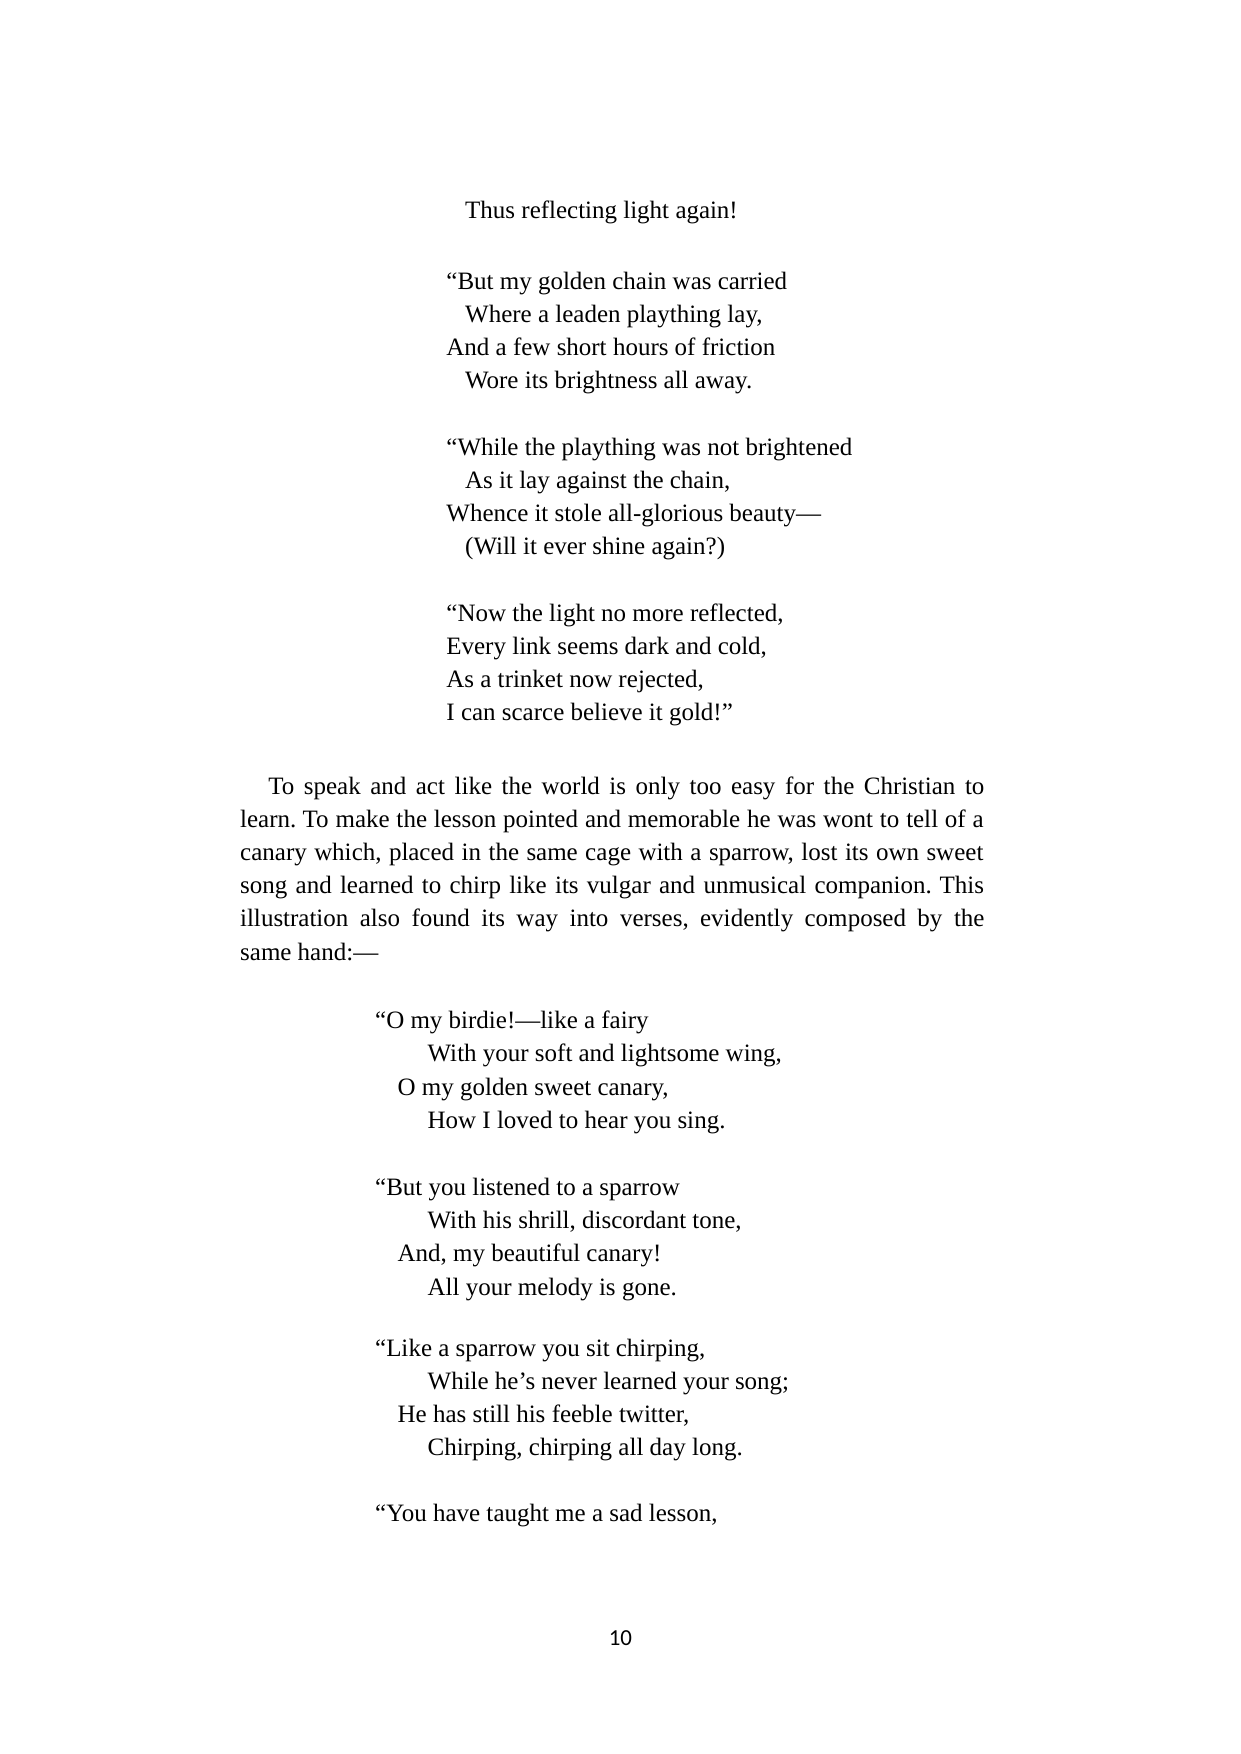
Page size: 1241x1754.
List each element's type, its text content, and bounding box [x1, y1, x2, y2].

text “Now the light no more reflected, Every link seems dark and cold, As a trinket now rejected, [446, 598, 1000, 693]
text “While the plaything was not brightened [446, 432, 1000, 461]
text Where a leaden plaything lay, And a few short hours of friction [446, 299, 1000, 361]
text How I loved to hear you sing. [427, 1105, 1000, 1133]
text “O my birdie!—like a fairy [375, 1005, 1000, 1034]
text I can scarce believe it gold!” [446, 697, 1000, 726]
text He has still his feeble twitter, Chirping, chirping all day long. [397, 1399, 1000, 1461]
text With your soft and lightsome wing, [427, 1038, 1000, 1067]
text Whence it stole all-glorious beauty— [446, 498, 1000, 527]
text “Like a sparrow you sit chirping, [375, 1333, 1000, 1362]
text O my golden sweet canary, [397, 1072, 1000, 1100]
text “But my golden chain was carried [446, 266, 1000, 295]
text “You have taught me a sad lesson, [375, 1498, 1000, 1527]
text “But you listened to a sparrow With his shrill, discordant tone, [375, 1172, 1000, 1234]
text Thus reflecting light again! [446, 195, 813, 224]
text While he’s never learned your song; [427, 1366, 1000, 1395]
text (Will it ever shine again?) [446, 531, 1000, 560]
text To speak and act like the world is only too easy for the Christian to learn. To make the lesson pointed and memorable he was wont to tell of a canary which, placed in the same cage with a sparrow, lost its own sweet song and learned to chirp like its vulgar and unmusical companion. This illustration also found its way into verses, evidently composed by the same hand:— [240, 771, 985, 965]
text As it lay against the chain, [446, 465, 1000, 494]
text And, my beautiful canary! All your melody is gone. [397, 1238, 1000, 1300]
text Wore its brightness all away. [446, 365, 1000, 394]
